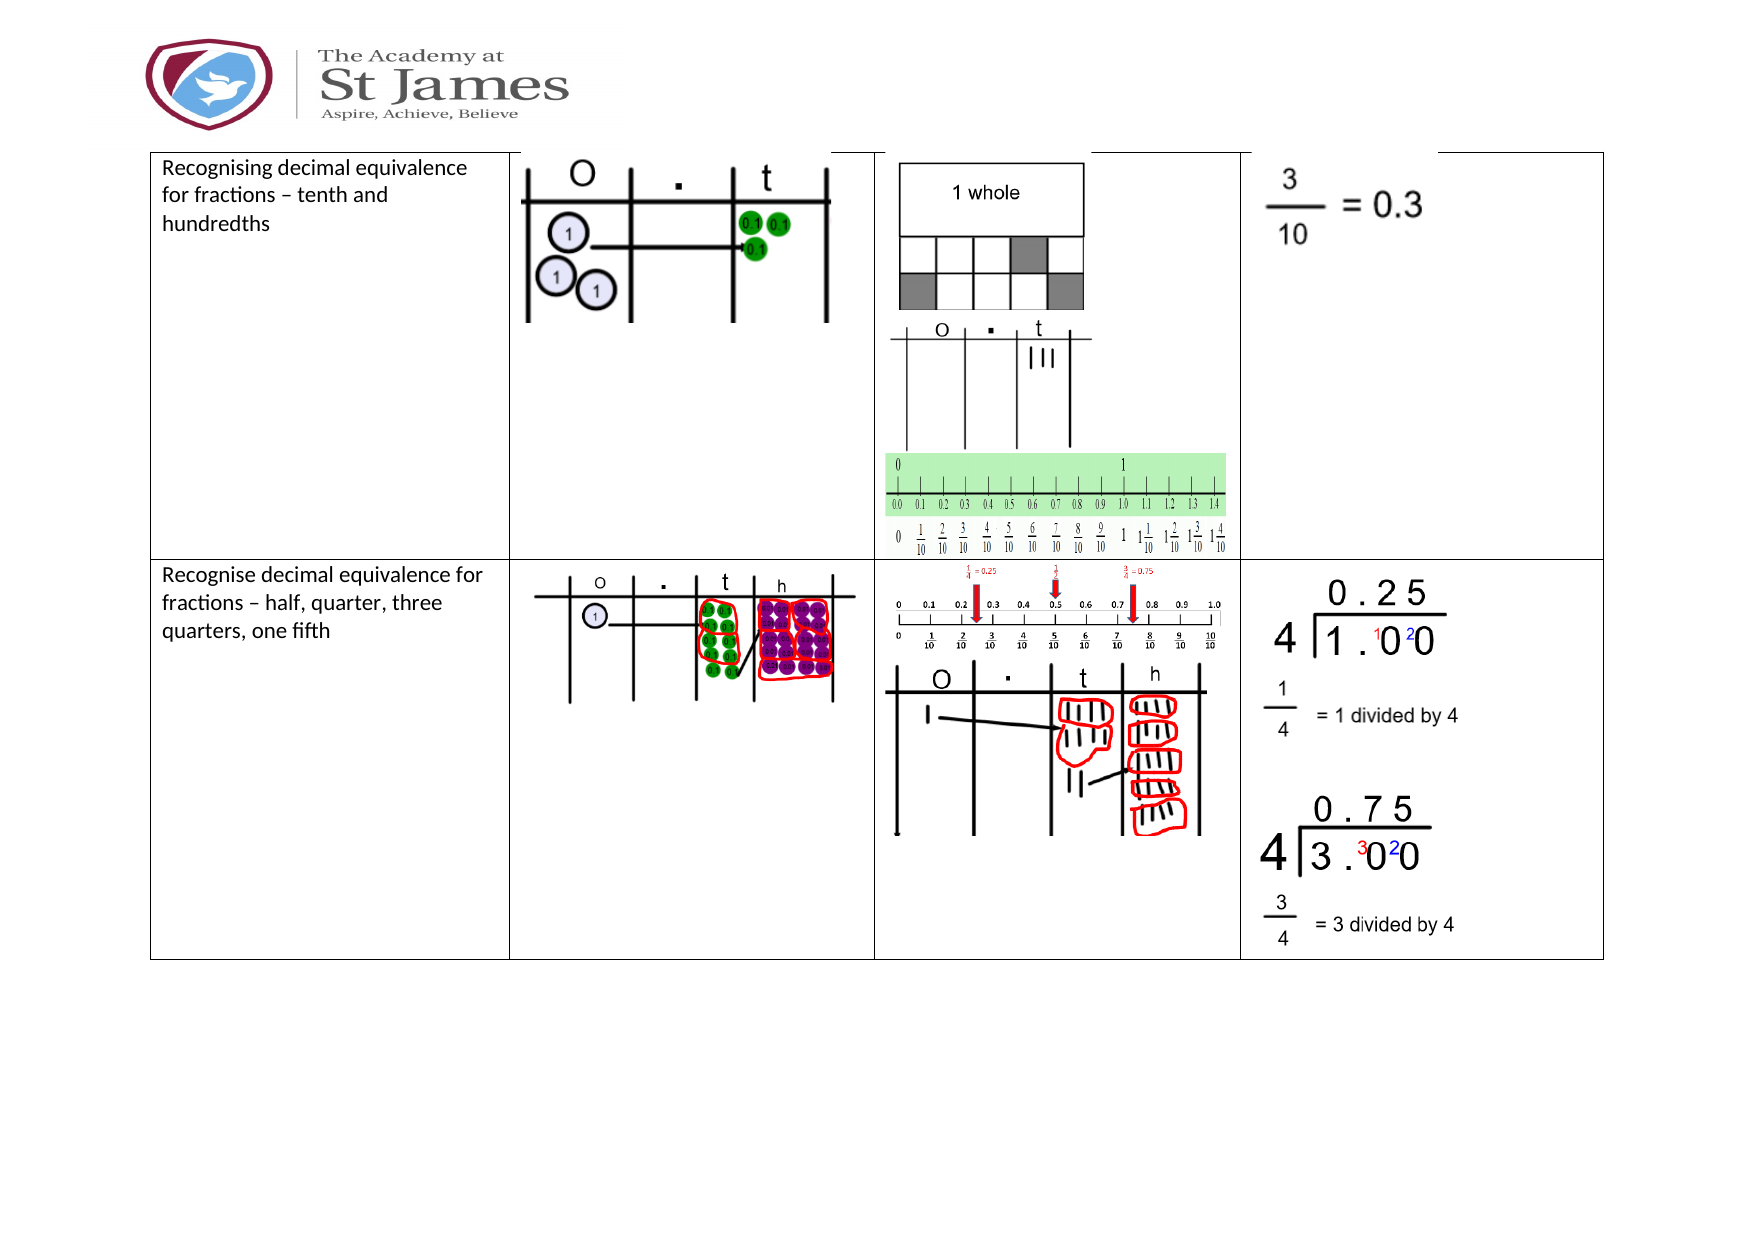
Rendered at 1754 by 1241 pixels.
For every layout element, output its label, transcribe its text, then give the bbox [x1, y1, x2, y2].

table_cell [510, 560, 874, 959]
table_cell Recognise decimal equivalence for fractions – half, quarter, three quarters, one fifth [151, 560, 509, 959]
picture [1251, 152, 1438, 258]
table_cell [875, 153, 885, 559]
table_cell [875, 560, 1240, 959]
table_cell [1241, 560, 1603, 959]
picture [885, 152, 1226, 559]
table_cell Recognising decimal equivalence for fractions – tenth and hundredths [151, 153, 509, 559]
picture [521, 560, 863, 717]
table_cell [1092, 153, 1240, 559]
picture [521, 152, 832, 323]
picture [1251, 782, 1474, 959]
table_cell [510, 153, 874, 559]
picture [885, 560, 1228, 836]
table_cell [1241, 153, 1603, 559]
picture [82, 17, 630, 149]
picture [1251, 560, 1471, 754]
